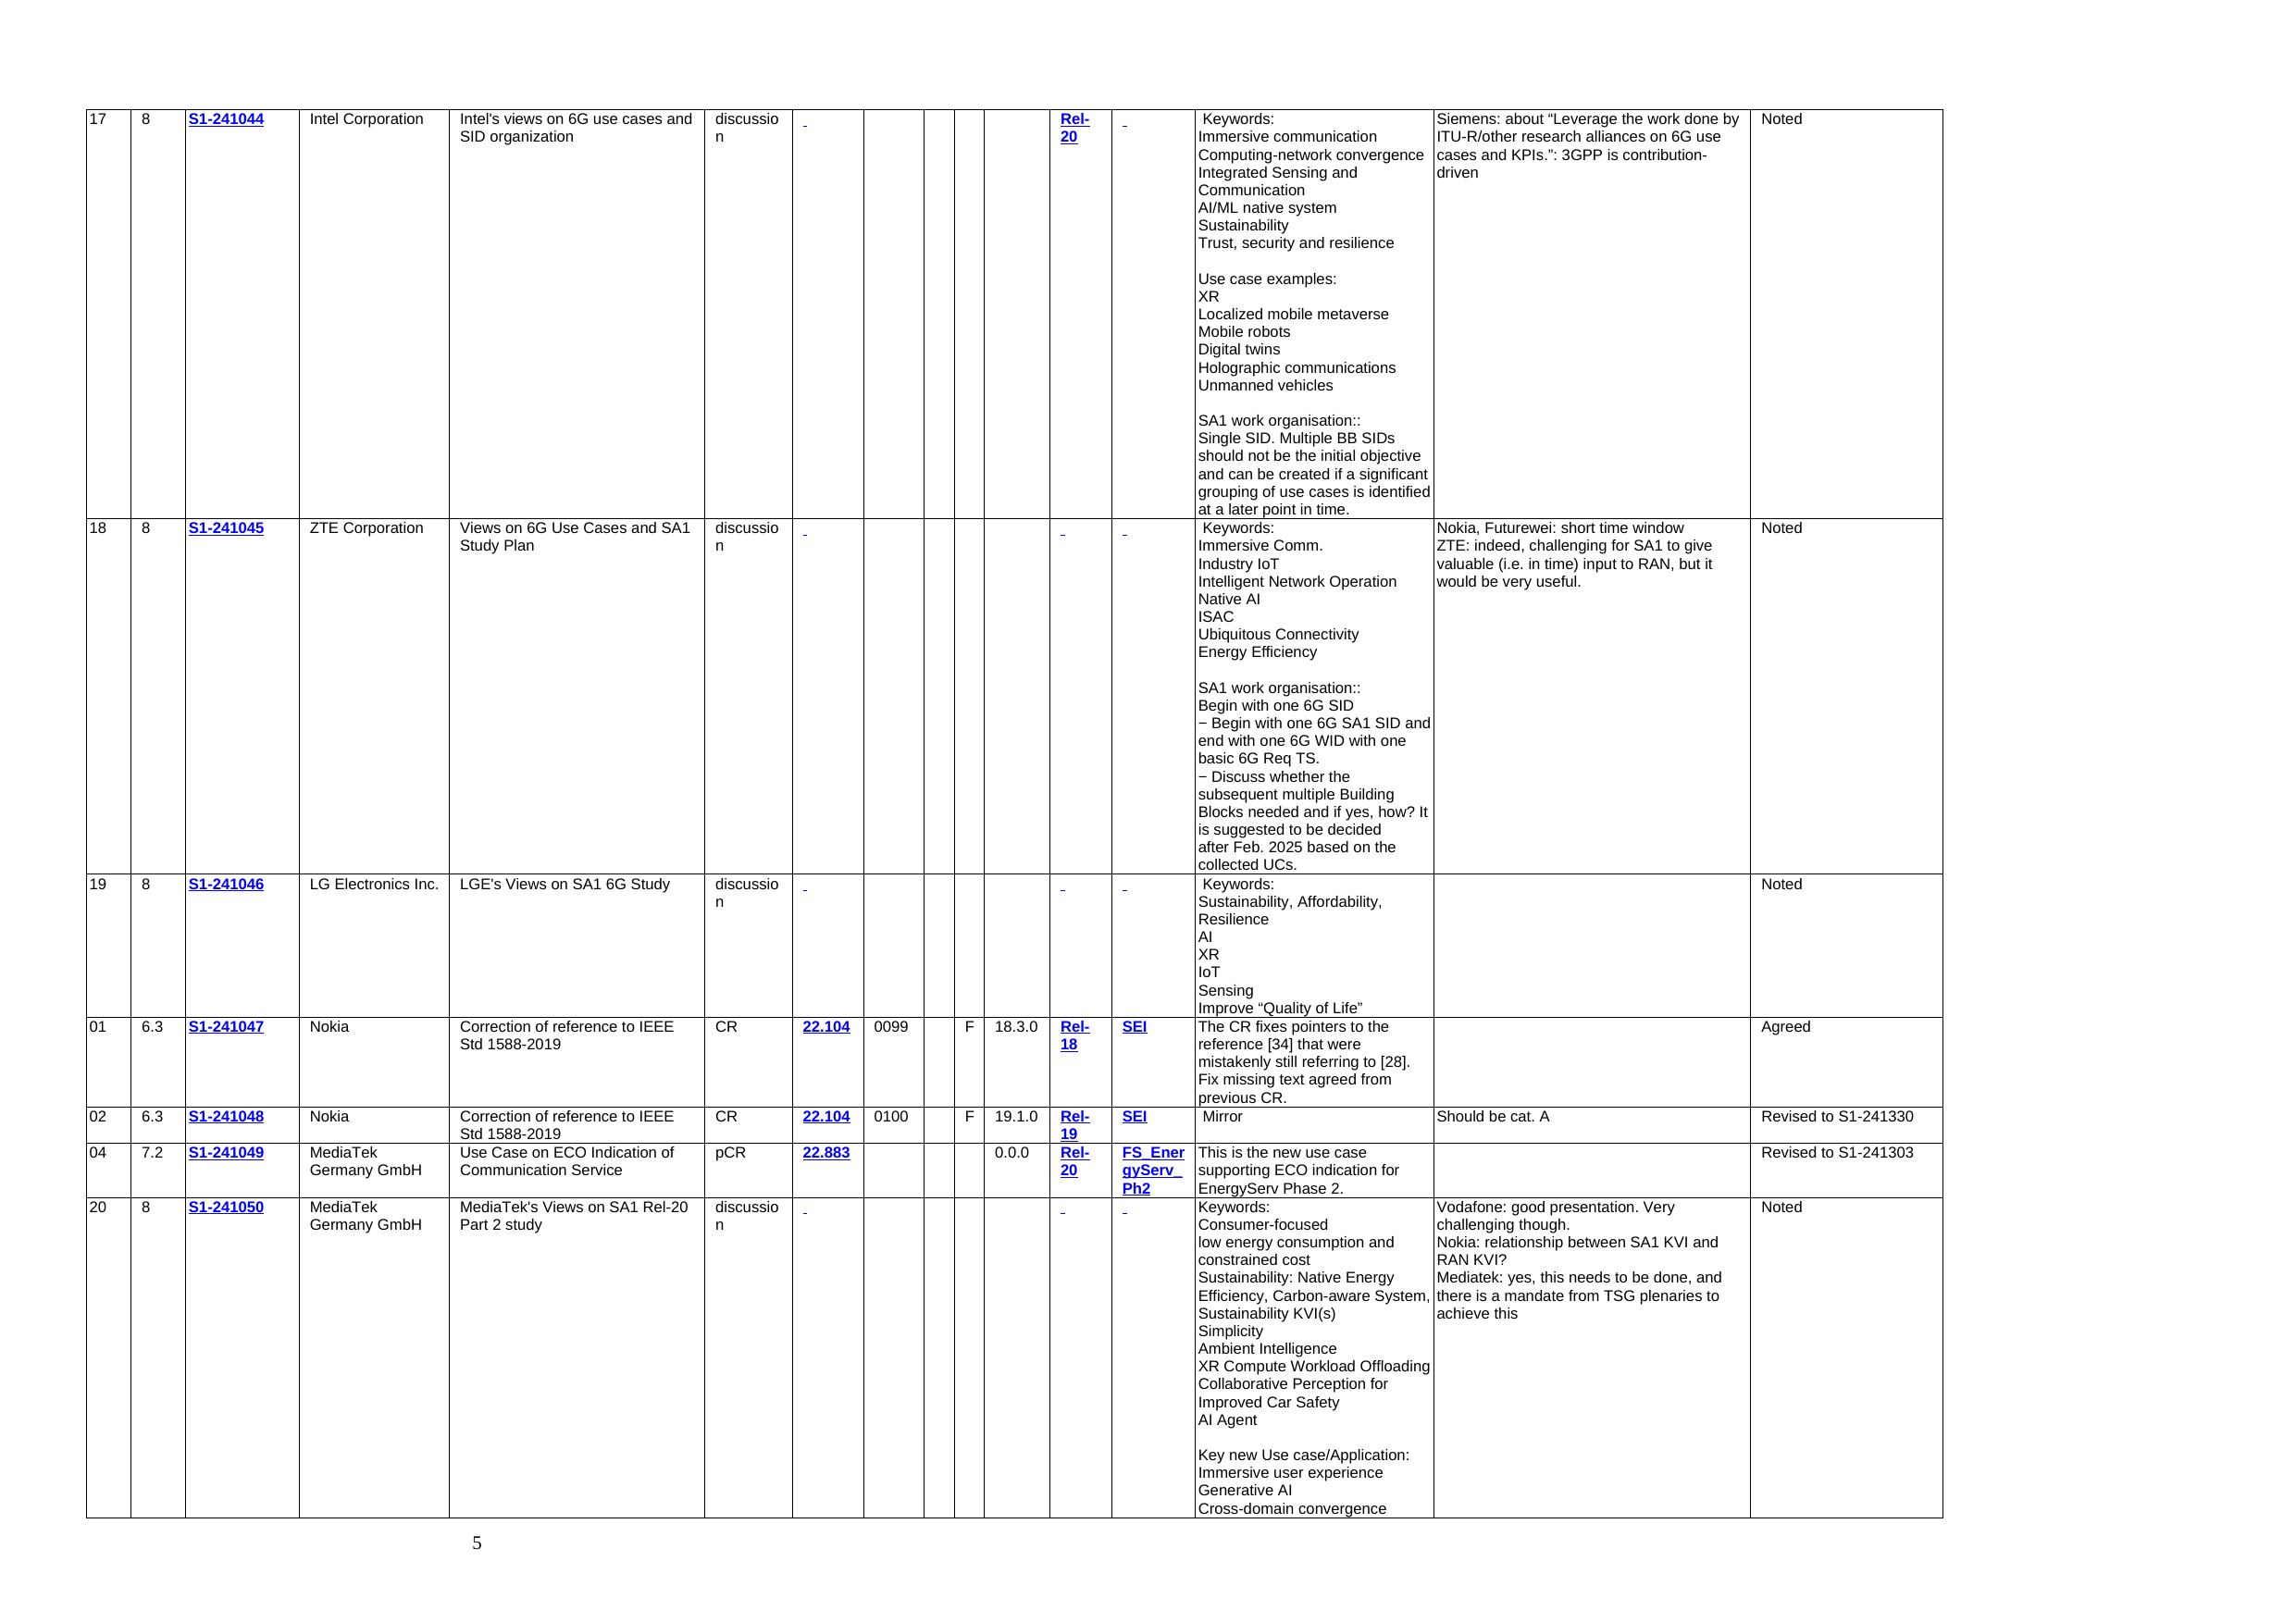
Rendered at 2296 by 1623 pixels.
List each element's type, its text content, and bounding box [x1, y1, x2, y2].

table_cell [925, 1108, 954, 1143]
table_cell Agreed [1751, 1018, 1942, 1107]
table_cell 22.104 [793, 1108, 863, 1143]
table_cell LG Electronics Inc. [300, 874, 449, 1017]
table_cell [864, 874, 924, 1017]
table_cell Noted [1751, 110, 1942, 518]
table_cell 6.3 [131, 1018, 185, 1107]
table_cell S1-241048 [186, 1108, 299, 1143]
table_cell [450, 1198, 704, 1517]
table_cell 18.3.0 [985, 1018, 1049, 1107]
table_cell [925, 110, 954, 518]
table_cell pCR [705, 1144, 792, 1196]
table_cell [1196, 1198, 1433, 1517]
table_cell [1112, 110, 1195, 518]
table_cell 19 [87, 874, 130, 1017]
table_cell discussion [705, 1198, 792, 1517]
table_cell 22.104 [793, 1018, 863, 1107]
table_cell Keywords: Immersive communication Computing-network convergence Integrated Sensing and Communication AI/ML native system Sustainability Trust, security and resilience Use case examples: XR Localized mobile metaverse Mobile robots Digital twins Holographic communications Unmanned vehicles SA1 work organisation:: Single SID. Multiple BB SIDs should not be the initial objective and can be created if a significant grouping of use cases is identified at a later point in time. [1196, 110, 1433, 518]
table_cell [925, 519, 954, 873]
table_cell Revised to S1-241303 [1751, 1144, 1942, 1196]
table_cell S1-241047 [186, 1018, 299, 1107]
table_cell 17 [87, 110, 130, 518]
table_cell [793, 519, 863, 873]
table_cell Noted [1751, 1198, 1942, 1517]
table_cell Keywords: Immersive Comm. Industry IoT Intelligent Network Operation Native AI ISAC Ubiquitous Connectivity Energy Efficiency SA1 work organisation:: Begin with one 6G SID − Begin with one 6G SA1 SID and end with one 6G WID with one basic 6G Req TS. − Discuss whether the subsequent multiple Building Blocks needed and if yes, how? It is suggested to be decided after Feb. 2025 based on the collected UCs. [1196, 519, 1433, 873]
table_cell 0.0.0 [985, 1144, 1049, 1196]
table_cell 01 [87, 1018, 130, 1107]
table_cell [985, 1198, 1049, 1517]
table_cell Rel-19 [1050, 1108, 1111, 1143]
table_cell 8 [131, 874, 185, 1017]
table_cell [1112, 1198, 1195, 1517]
table_cell Rel-20 [1050, 1144, 1111, 1196]
table_cell 8 [131, 110, 185, 518]
table_cell [955, 1144, 984, 1196]
table_cell [925, 1198, 954, 1517]
table_cell 02 [87, 1108, 130, 1143]
table_cell Should be cat. A [1434, 1108, 1750, 1143]
table_cell This is the new use case supporting ECO indication for EnergyServ Phase 2. [1196, 1144, 1433, 1196]
table_cell FS_EnergyServ_Ph2 [1112, 1144, 1195, 1196]
table_cell Revised to S1-241330 [1751, 1108, 1942, 1143]
table_cell [985, 110, 1049, 518]
table_cell discussion [705, 110, 792, 518]
table_cell Keywords: Sustainability, Affordability, Resilience AI XR IoT Sensing Improve “Quality of Life” [1196, 874, 1433, 1017]
table_cell 04 [87, 1144, 130, 1196]
table_cell [955, 874, 984, 1017]
table_cell 8 [131, 1198, 185, 1517]
table_cell discussion [705, 874, 792, 1017]
table_cell [1112, 874, 1195, 1017]
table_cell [1434, 1198, 1750, 1517]
table_cell Siemens: about “Leverage the work done by ITU-R/other research alliances on 6G use cases and KPIs.”: 3GPP is contribution-driven [1434, 110, 1750, 518]
table_cell SEI [1112, 1108, 1195, 1143]
table_cell [1434, 874, 1750, 1017]
table_cell LGE's Views on SA1 6G Study [450, 874, 704, 1017]
table_cell Nokia [300, 1018, 449, 1107]
table_cell [955, 1198, 984, 1517]
table_cell CR [705, 1108, 792, 1143]
table_cell 8 [131, 519, 185, 873]
table_cell S1-241050 [186, 1198, 299, 1517]
table_cell ZTE Corporation [300, 519, 449, 873]
table_cell [955, 110, 984, 518]
table_cell 22.883 [793, 1144, 863, 1196]
table_cell S1-241045 [186, 519, 299, 873]
table_cell Use Case on ECO Indication of Communication Service [450, 1144, 704, 1196]
table_cell Intel Corporation [300, 110, 449, 518]
table_cell Nokia, Futurewei: short time window ZTE: indeed, challenging for SA1 to give valuable (i.e. in time) input to RAN, but it would be very useful. [1434, 519, 1750, 873]
table_cell 18 [87, 519, 130, 873]
table_cell [1112, 519, 1195, 873]
table_cell SEI [1112, 1018, 1195, 1107]
table_cell 20 [87, 1198, 130, 1517]
table_cell Noted [1751, 519, 1942, 873]
table_cell [864, 1144, 924, 1196]
table_cell [1434, 1018, 1750, 1107]
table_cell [300, 1198, 449, 1517]
table_cell F [955, 1108, 984, 1143]
table_cell S1-241044 [186, 110, 299, 518]
table_cell S1-241046 [186, 874, 299, 1017]
table_cell [1050, 1198, 1111, 1517]
table_cell F [955, 1018, 984, 1107]
table_cell Rel-20 [1050, 110, 1111, 518]
table_cell [1434, 1144, 1750, 1196]
table_cell [925, 1144, 954, 1196]
table_cell CR [705, 1018, 792, 1107]
table_cell [864, 110, 924, 518]
table_cell MediaTek Germany GmbH [300, 1144, 449, 1196]
table_cell [793, 1198, 863, 1517]
table_cell Correction of reference to IEEE Std 1588-2019 [450, 1018, 704, 1107]
table_cell 19.1.0 [985, 1108, 1049, 1143]
table_cell discussion [705, 519, 792, 873]
table_cell Mirror [1196, 1108, 1433, 1143]
table_cell S1-241049 [186, 1144, 299, 1196]
table_cell [1050, 519, 1111, 873]
table_cell Noted [1751, 874, 1942, 1017]
table_cell 0099 [864, 1018, 924, 1107]
table_cell Correction of reference to IEEE Std 1588-2019 [450, 1108, 704, 1143]
table_cell [864, 1198, 924, 1517]
table_cell [793, 110, 863, 518]
table_cell 7.2 [131, 1144, 185, 1196]
table_cell [925, 874, 954, 1017]
table_cell The CR fixes pointers to the reference [34] that were mistakenly still referring to [28]. Fix missing text agreed from previous CR. [1196, 1018, 1433, 1107]
table_cell 6.3 [131, 1108, 185, 1143]
table_cell [985, 519, 1049, 873]
table_cell [864, 519, 924, 873]
table_cell Intel's views on 6G use cases and SID organization [450, 110, 704, 518]
table_cell Nokia [300, 1108, 449, 1143]
table_cell 0100 [864, 1108, 924, 1143]
table_cell [955, 519, 984, 873]
table_cell Views on 6G Use Cases and SA1 Study Plan [450, 519, 704, 873]
table_cell [1050, 874, 1111, 1017]
table_cell [985, 874, 1049, 1017]
table_cell [925, 1018, 954, 1107]
table_cell [793, 874, 863, 1017]
table_cell Rel-18 [1050, 1018, 1111, 1107]
